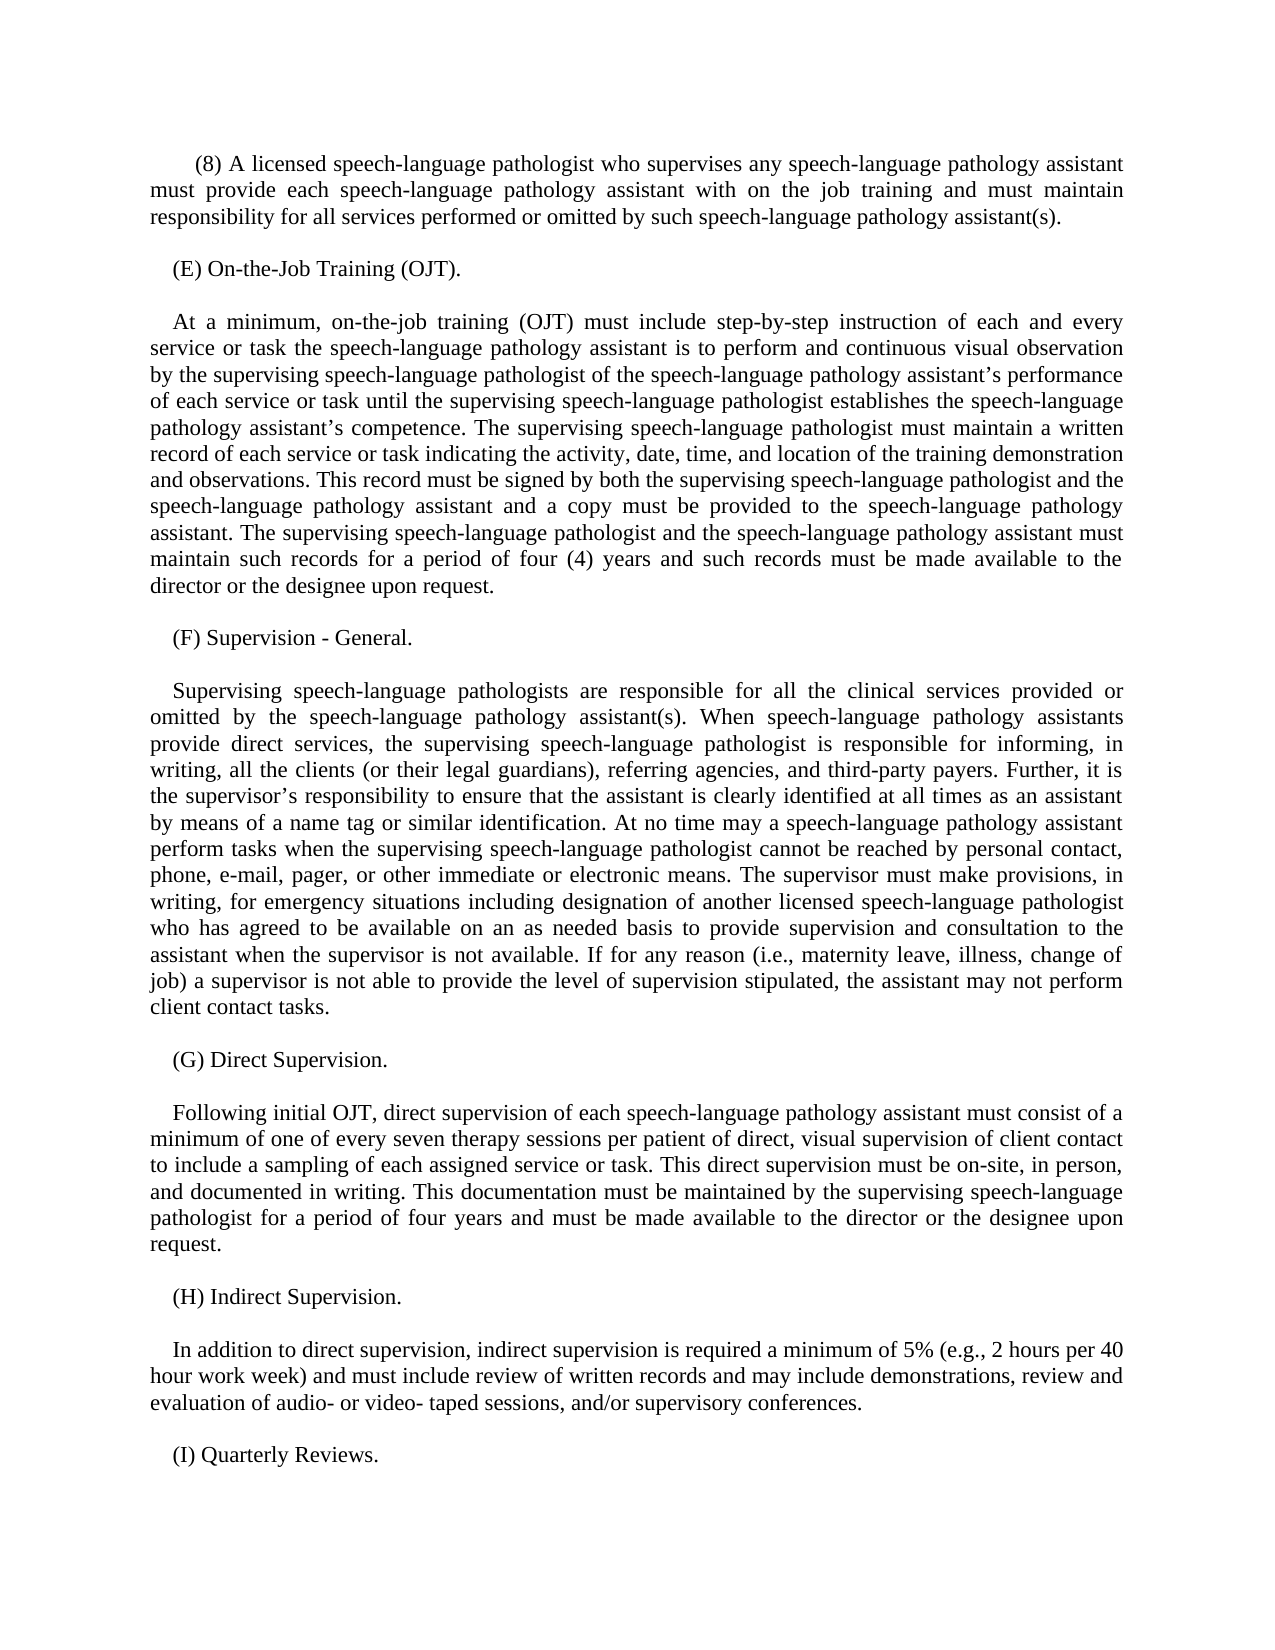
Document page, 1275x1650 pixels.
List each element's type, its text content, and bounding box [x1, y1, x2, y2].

text (I) Quarterly Reviews. [150, 1441, 1125, 1468]
text In addition to direct supervision, indirect supervision is required a minimum of 5% (e.g., 2 hours per 40 hour work week) and must include review of written records and may include demonstrations, review and evaluation of audio- or video- taped sessions, and/or supervisory conferences. [150, 1336, 1125, 1415]
text (H) Indirect Supervision. [150, 1283, 1125, 1309]
text (E) On-the-Job Training (OJT). [150, 255, 1125, 282]
text At a minimum, on-the-job training (OJT) must include step-by-step instruction of each and every service or task the speech-language pathology assistant is to perform and continuous visual observation by the supervising speech-language pathologist of the speech-language pathology assistant’s performance of each service or task until the supervising speech-language pathologist establishes the speech-language pathology assistant’s competence. The supervising speech-language pathologist must maintain a written record of each service or task indicating the activity, date, time, and location of the training demonstration and observations. This record must be signed by both the supervising speech-language pathologist and the speech-language pathology assistant and a copy must be provided to the speech-language pathology assistant. The supervising speech-language pathologist and the speech-language pathology assistant must maintain such records for a period of four (4) years and such records must be made available to the director or the designee upon request. [150, 308, 1125, 598]
text Following initial OJT, direct supervision of each speech-language pathology assistant must consist of a minimum of one of every seven therapy sessions per patient of direct, visual supervision of client contact to include a sampling of each assigned service or task. This direct supervision must be on-site, in person, and documented in writing. This documentation must be maintained by the supervising speech-language pathologist for a period of four years and must be made available to the director or the designee upon request. [150, 1099, 1125, 1257]
text (G) Direct Supervision. [150, 1046, 1125, 1072]
text Supervising speech-language pathologists are responsible for all the clinical services provided or omitted by the speech-language pathology assistant(s). When speech-language pathology assistants provide direct services, the supervising speech-language pathologist is responsible for informing, in writing, all the clients (or their legal guardians), referring agencies, and third-party payers. Further, it is the supervisor’s responsibility to ensure that the assistant is clearly identified at all times as an assistant by means of a name tag or similar identification. At no time may a speech-language pathology assistant perform tasks when the supervising speech-language pathologist cannot be reached by personal contact, phone, e-mail, pager, or other immediate or electronic means. The supervisor must make provisions, in writing, for emergency situations including designation of another licensed speech-language pathologist who has agreed to be available on an as needed basis to provide supervision and consultation to the assistant when the supervisor is not available. If for any reason (i.e., maternity leave, illness, change of job) a supervisor is not able to provide the level of supervision stipulated, the assistant may not perform client contact tasks. [150, 677, 1125, 1020]
text (8) A licensed speech-language pathologist who supervises any speech-language pathology assistant must provide each speech-language pathology assistant with on the job training and must maintain responsibility for all services performed or omitted by such speech-language pathology assistant(s). [150, 150, 1125, 229]
text (F) Supervision - General. [150, 624, 1125, 651]
